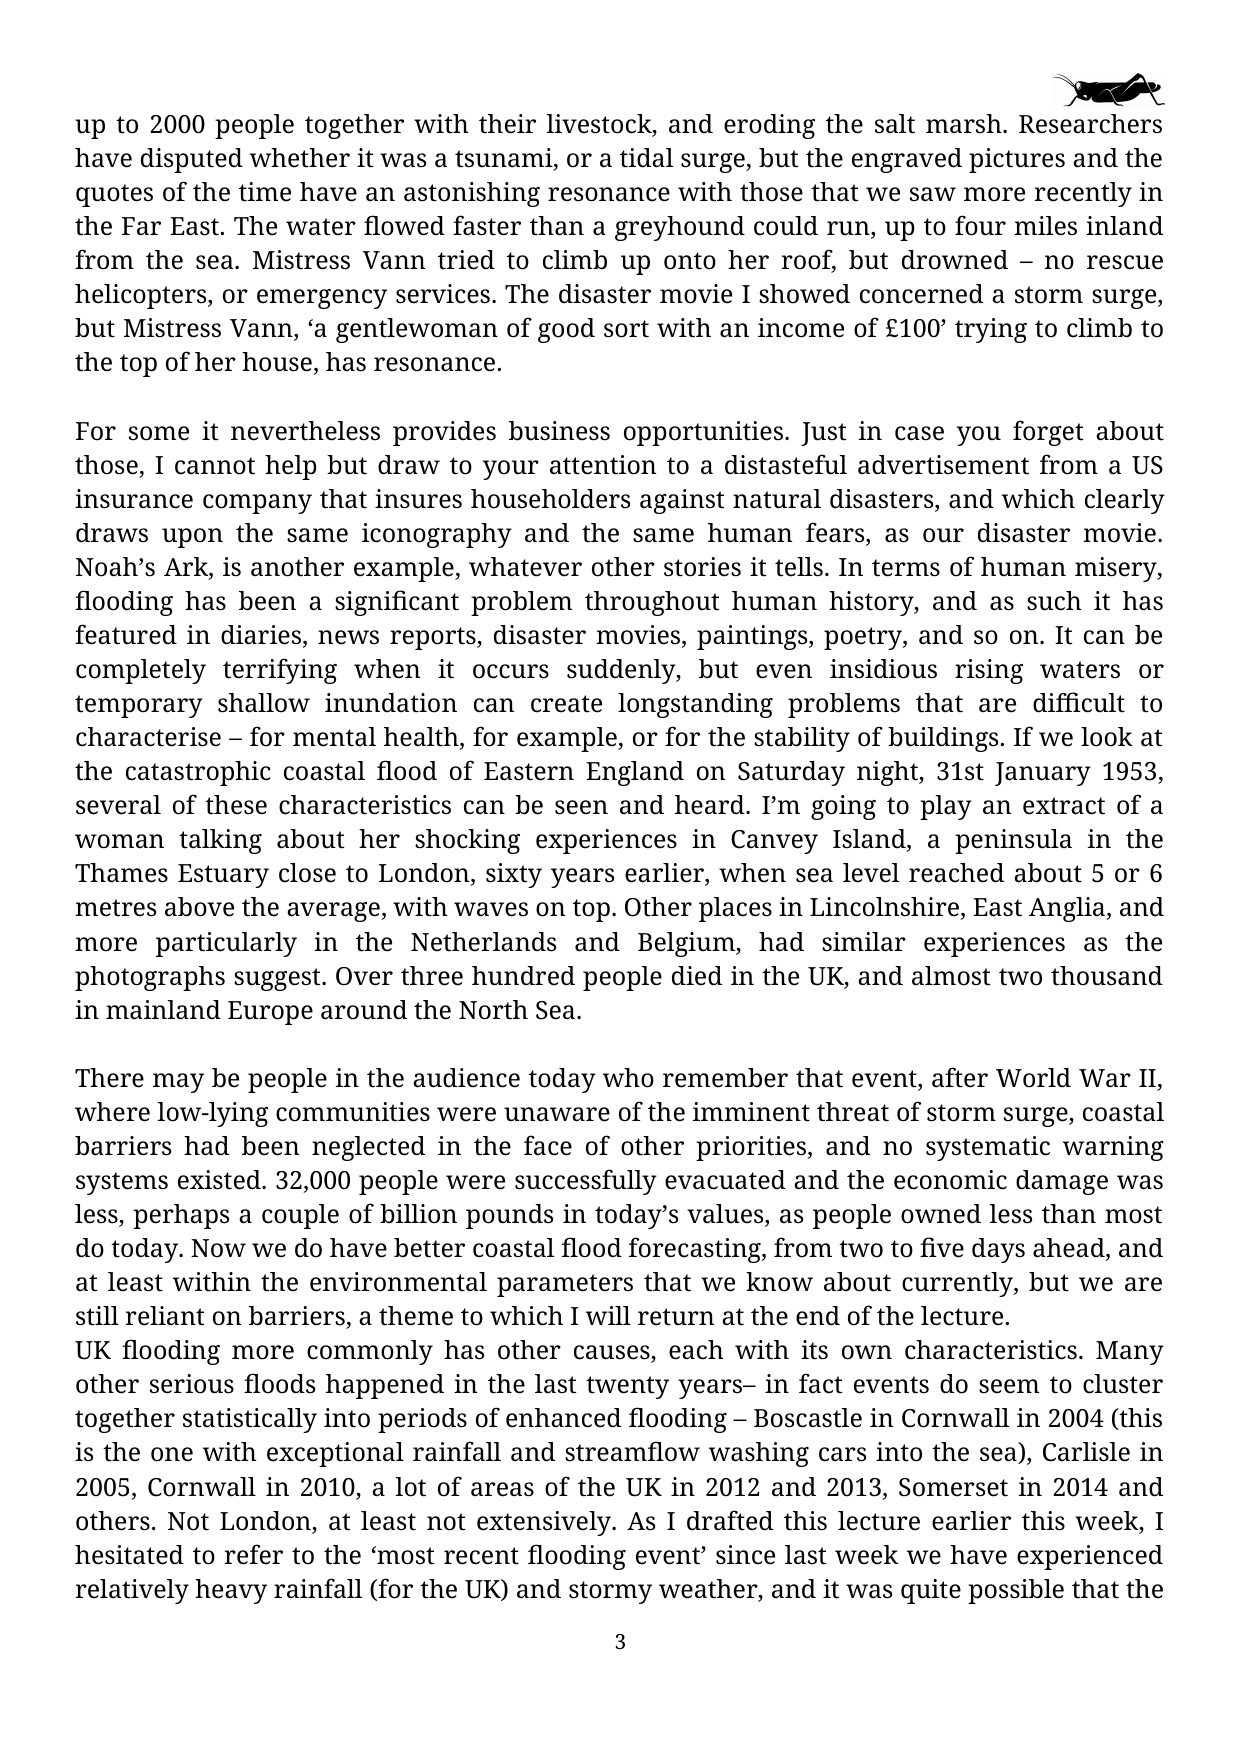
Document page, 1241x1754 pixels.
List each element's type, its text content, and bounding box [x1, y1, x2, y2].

picture [1051, 73, 1166, 107]
text For some it nevertheless provides business opportunities. Just in case you forget about those, I cannot help but draw to your attention to a distasteful advertisement from a US insurance company that insures householders against natural disasters, and which clearly draws upon the same iconography and the same human fears, as our disaster movie. Noah’s Ark, is another example, whatever other stories it tells. In terms of human misery, flooding has been a significant problem throughout human history, and as such it has featured in diaries, news reports, disaster movies, paintings, poetry, and so on. It can be completely terrifying when it occurs suddenly, but even insidious rising waters or temporary shallow inundation can create longstanding problems that are difficult to characterise – for mental health, for example, or for the stability of buildings. If we look at the catastrophic coastal flood of Eastern England on Saturday night, 31st January 1953, several of these characteristics can be seen and heard. I’m going to play an extract of a woman talking about her shocking experiences in Canvey Island, a peninsula in the Thames Estuary close to London, sixty years earlier, when sea level reached about 5 or 6 metres above the average, with waves on top. Other places in Lincolnshire, East Anglia, and more particularly in the Netherlands and Belgium, had similar experiences as the photographs suggest. Over three hundred people died in the UK, and almost two thousand in mainland Europe around the North Sea. [75, 413, 1165, 1026]
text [75, 1333, 1165, 1605]
text There may be people in the audience today who remember that event, after World War II, where low-lying communities were unaware of the imminent threat of storm surge, coastal barriers had been neglected in the face of other priorities, and no systematic warning systems existed. 32,000 people were successfully evacuated and the economic damage was less, perhaps a couple of billion pounds in today’s values, as people owned less than most do today. Now we do have better coastal flood forecasting, from two to five days ahead, and at least within the environmental parameters that we know about currently, but we are still reliant on barriers, a theme to which I will return at the end of the lecture. [75, 1060, 1165, 1333]
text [75, 107, 1165, 379]
